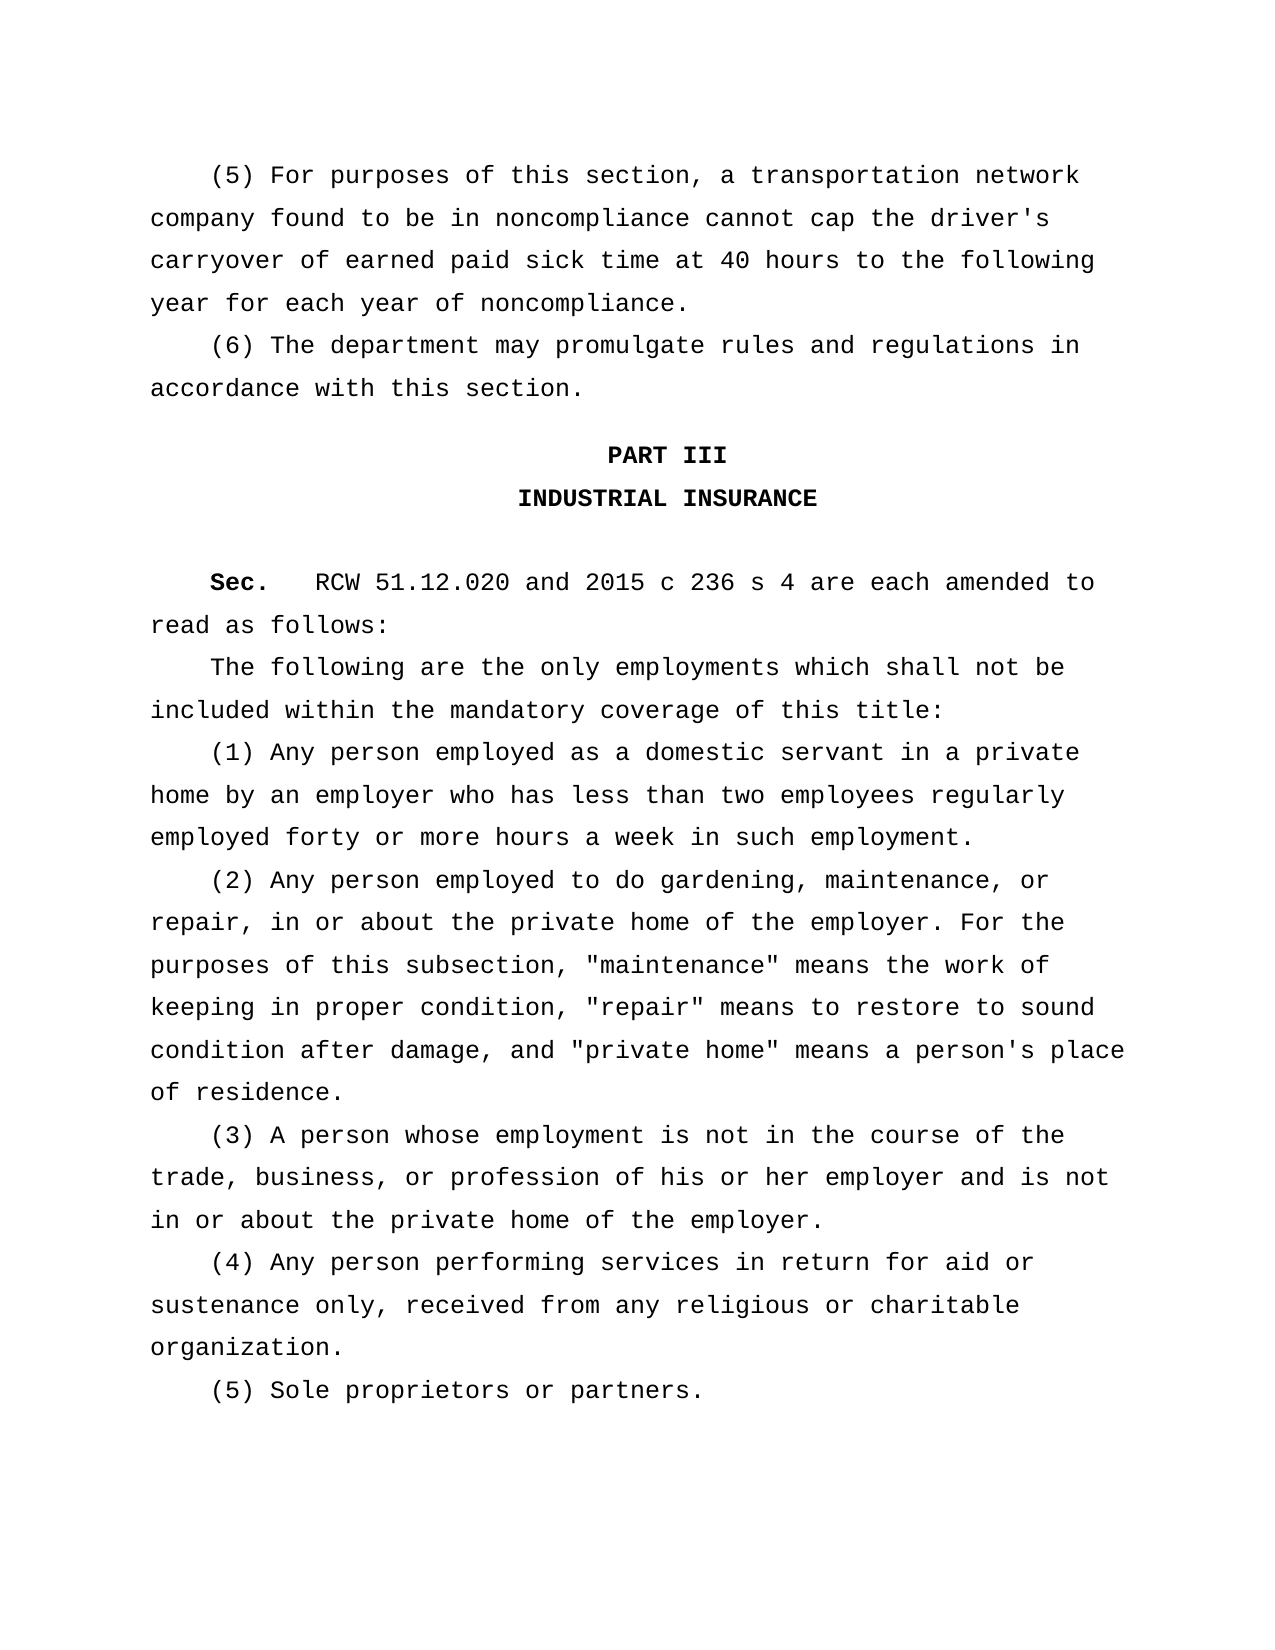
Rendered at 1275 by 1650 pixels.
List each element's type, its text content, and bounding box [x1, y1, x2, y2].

text The following are the only employments which shall not be included within the mandatory coverage of this title: [150, 642, 1125, 727]
text (3) A person whose employment is not in the course of the trade, business, or profession of his or her employer and is not in or about the private home of the employer. [150, 1109, 1125, 1237]
text (6) The department may promulgate rules and regulations in accordance with this section. [150, 320, 1125, 405]
text INDUSTRIAL INSURANCE [150, 472, 1125, 515]
text (5) Sole proprietors or partners. [150, 1364, 1125, 1407]
text Sec. RCW 51.12.020 and 2015 c 236 s 4 are each amended to read as follows: [150, 557, 1125, 642]
text PART III [150, 430, 1125, 472]
text (4) Any person performing services in return for aid or sustenance only, received from any religious or charitable organization. [150, 1237, 1125, 1364]
text (1) Any person employed as a domestic servant in a private home by an employer who has less than two employees regularly employed forty or more hours a week in such employment. [150, 727, 1125, 854]
text (5) For purposes of this section, a transportation network company found to be in noncompliance cannot cap the driver's carryover of earned paid sick time at 40 hours to the following year for each year of noncompliance. [150, 150, 1125, 320]
text (2) Any person employed to do gardening, maintenance, or repair, in or about the private home of the employer. For the purposes of this subsection, "maintenance" means the work of keeping in proper condition, "repair" means to restore to sound condition after damage, and "private home" means a person's place of residence. [150, 854, 1125, 1109]
